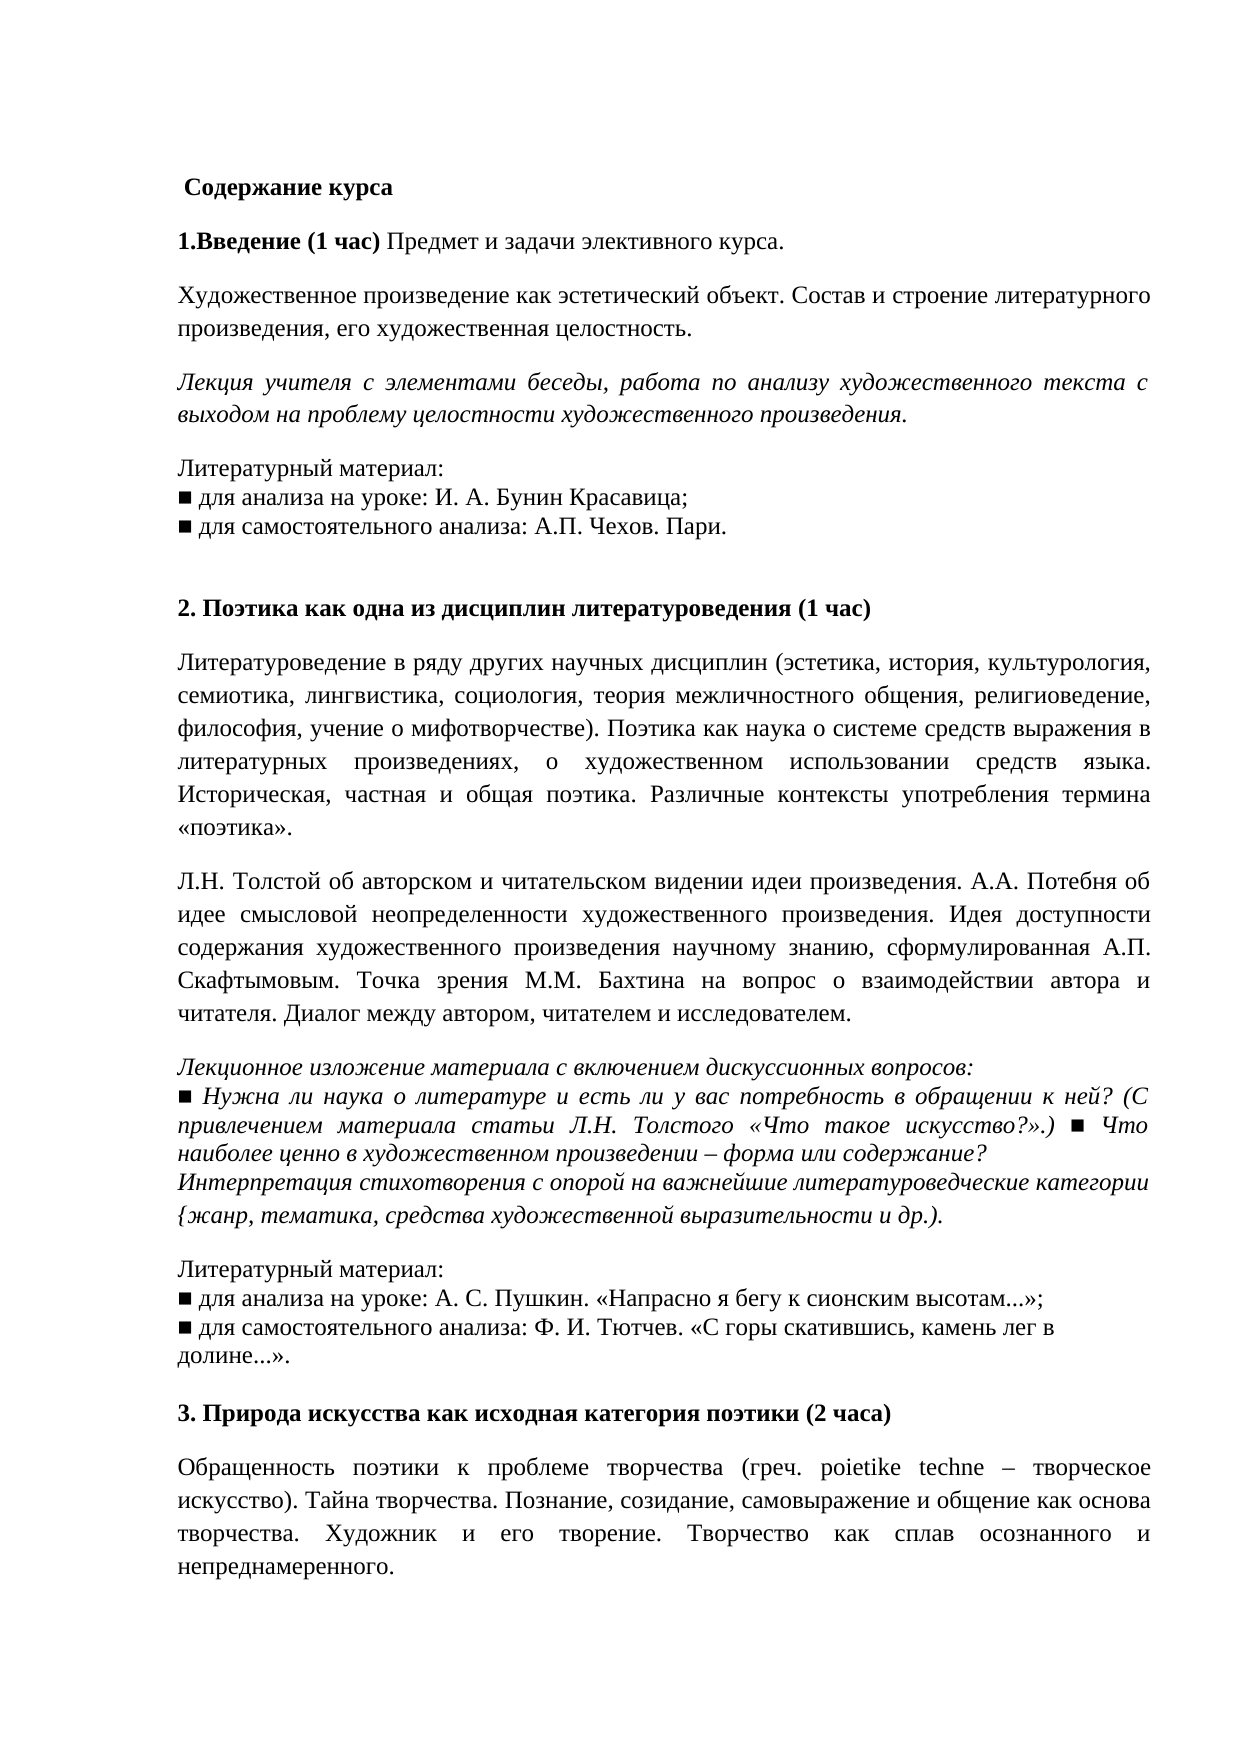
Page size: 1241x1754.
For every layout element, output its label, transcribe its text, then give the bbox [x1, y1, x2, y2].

text 1.Введение (1 час) Предмет и задачи элективного курса. [177, 226, 1152, 254]
text Лекция учителя с элементами беседы, работа по анализу художественного текста с выходом на проблему целостности художественного произведения. [177, 367, 1152, 428]
text ■ Нужна ли наука о литературе и есть ли у вас потребность в обращении к ней? (С привлечением материала статьи Л.Н. Толстого «Что такое искусство?».) ■ Что наиболее ценно в художественном произведении – форма или содержание? [177, 1081, 1152, 1167]
text Литературоведение в ряду других научных дисциплин (эстетика, история, культурология, семиотика, лингвистика, социология, теория межличностного общения, религиоведение, философия, учение о мифотворчестве). Поэтика как наука о системе средств выражения в литературных произведениях, о художественном использовании средств языка. Историческая, частная и общая поэтика. Различные контексты употребления термина «поэтика». [177, 647, 1152, 841]
text ■ для анализа на уроке: А. С. Пушкин. «Напрасно я бегу к сионским высотам...»; [177, 1283, 1152, 1312]
text Интерпретация стихотворения с опорой на важнейшие литературоведческие категории {жанр, тематика, средства художественной выразительности и др.). [177, 1167, 1152, 1229]
text ■ для анализа на уроке: И. А. Бунин Красавица; [177, 482, 1152, 511]
text ■ для самостоятельного анализа: Ф. И. Тютчев. «С горы скатившись, камень лег в долине...». [177, 1312, 1152, 1369]
text Обращенность поэтики к проблеме творчества (греч. poietike techne – творческое искусство). Тайна творчества. Познание, созидание, самовыражение и общение как основа творчества. Художник и его творение. Творчество как сплав осознанного и непреднамеренного. [177, 1452, 1152, 1579]
text Лекционное изложение материала с включением дискуссионных вопросов: [177, 1052, 1152, 1081]
text ■ для самостоятельного анализа: А.П. Чехов. Пари. [177, 511, 1152, 540]
text Художественное произведение как эстетический объект. Состав и строение литературного произведения, его художественная целостность. [177, 280, 1152, 341]
text Литературный материал: [177, 453, 1152, 482]
text Литературный материал: [177, 1254, 1152, 1283]
text 2. Поэтика как одна из дисциплин литературоведения (1 час) [177, 593, 1152, 622]
text Содержание курса [177, 172, 1152, 201]
text 3. Природа искусства как исходная категория поэтики (2 часа) [177, 1398, 1152, 1427]
text Л.Н. Толстой об авторском и читательском видении идеи произведения. А.А. Потебня об идее смысловой неопределенности художественного произведения. Идея доступности содержания художественного произведения научному знанию, сформулированная А.П. Скафтымовым. Точка зрения М.М. Бахтина на вопрос о взаимодействии автора и читателя. Диалог между автором, читателем и исследователем. [177, 866, 1152, 1027]
